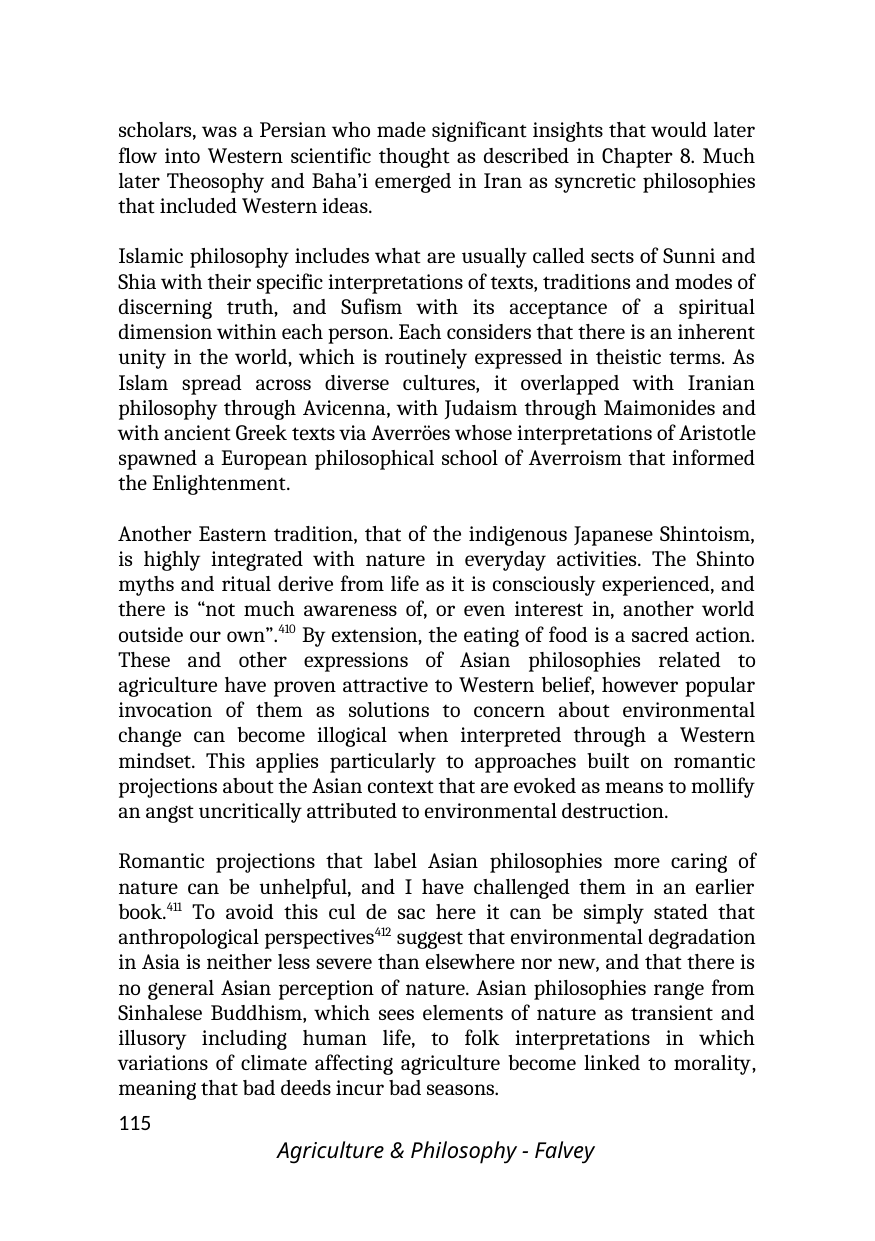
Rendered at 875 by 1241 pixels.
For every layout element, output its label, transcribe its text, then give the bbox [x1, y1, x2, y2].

text Islamic philosophy includes what are usually called sects of Sunni and Shia with their specific interpretations of texts, traditions and modes of discerning truth, and Sufism with its acceptance of a spiritual dimension within each person. Each considers that there is an inherent unity in the world, which is routinely expressed in theistic terms. As Islam spread across diverse cultures, it overlapped with Iranian philosophy through Avicenna, with Judaism through Maimonides and with ancient Greek texts via Averröes whose interpretations of Aristotle spawned a European philosophical school of Averroism that informed the Enlightenment. [118, 244, 756, 496]
text Romantic projections that label Asian philosophies more caring of nature can be unhelpful, and I have challenged them in an earlier book. To avoid this cul de sac here it can be simply stated that anthropological perspectives suggest that environmental degradation in Asia is neither less severe than elsewhere nor new, and that there is no general Asian perception of nature. Asian philosophies range from Sinhalese Buddhism, which sees elements of nature as transient and illusory including human life, to folk interpretations in which variations of climate affecting agriculture become linked to morality, meaning that bad deeds incur bad seasons. [118, 849, 756, 1101]
text Another Eastern tradition, that of the indigenous Japanese Shintoism, is highly integrated with nature in everyday activities. The Shinto myths and ritual derive from life as it is consciously experienced, and there is “not much awareness of, or even interest in, another world outside our own”. By extension, the eating of food is a sacred action. These and other expressions of Asian philosophies related to agriculture have proven attractive to Western belief, however popular invocation of them as solutions to concern about environmental change can become illogical when interpreted through a Western mindset. This applies particularly to approaches built on romantic projections about the Asian context that are evoked as means to mollify an angst uncritically attributed to environmental destruction. [118, 521, 756, 824]
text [118, 118, 756, 219]
